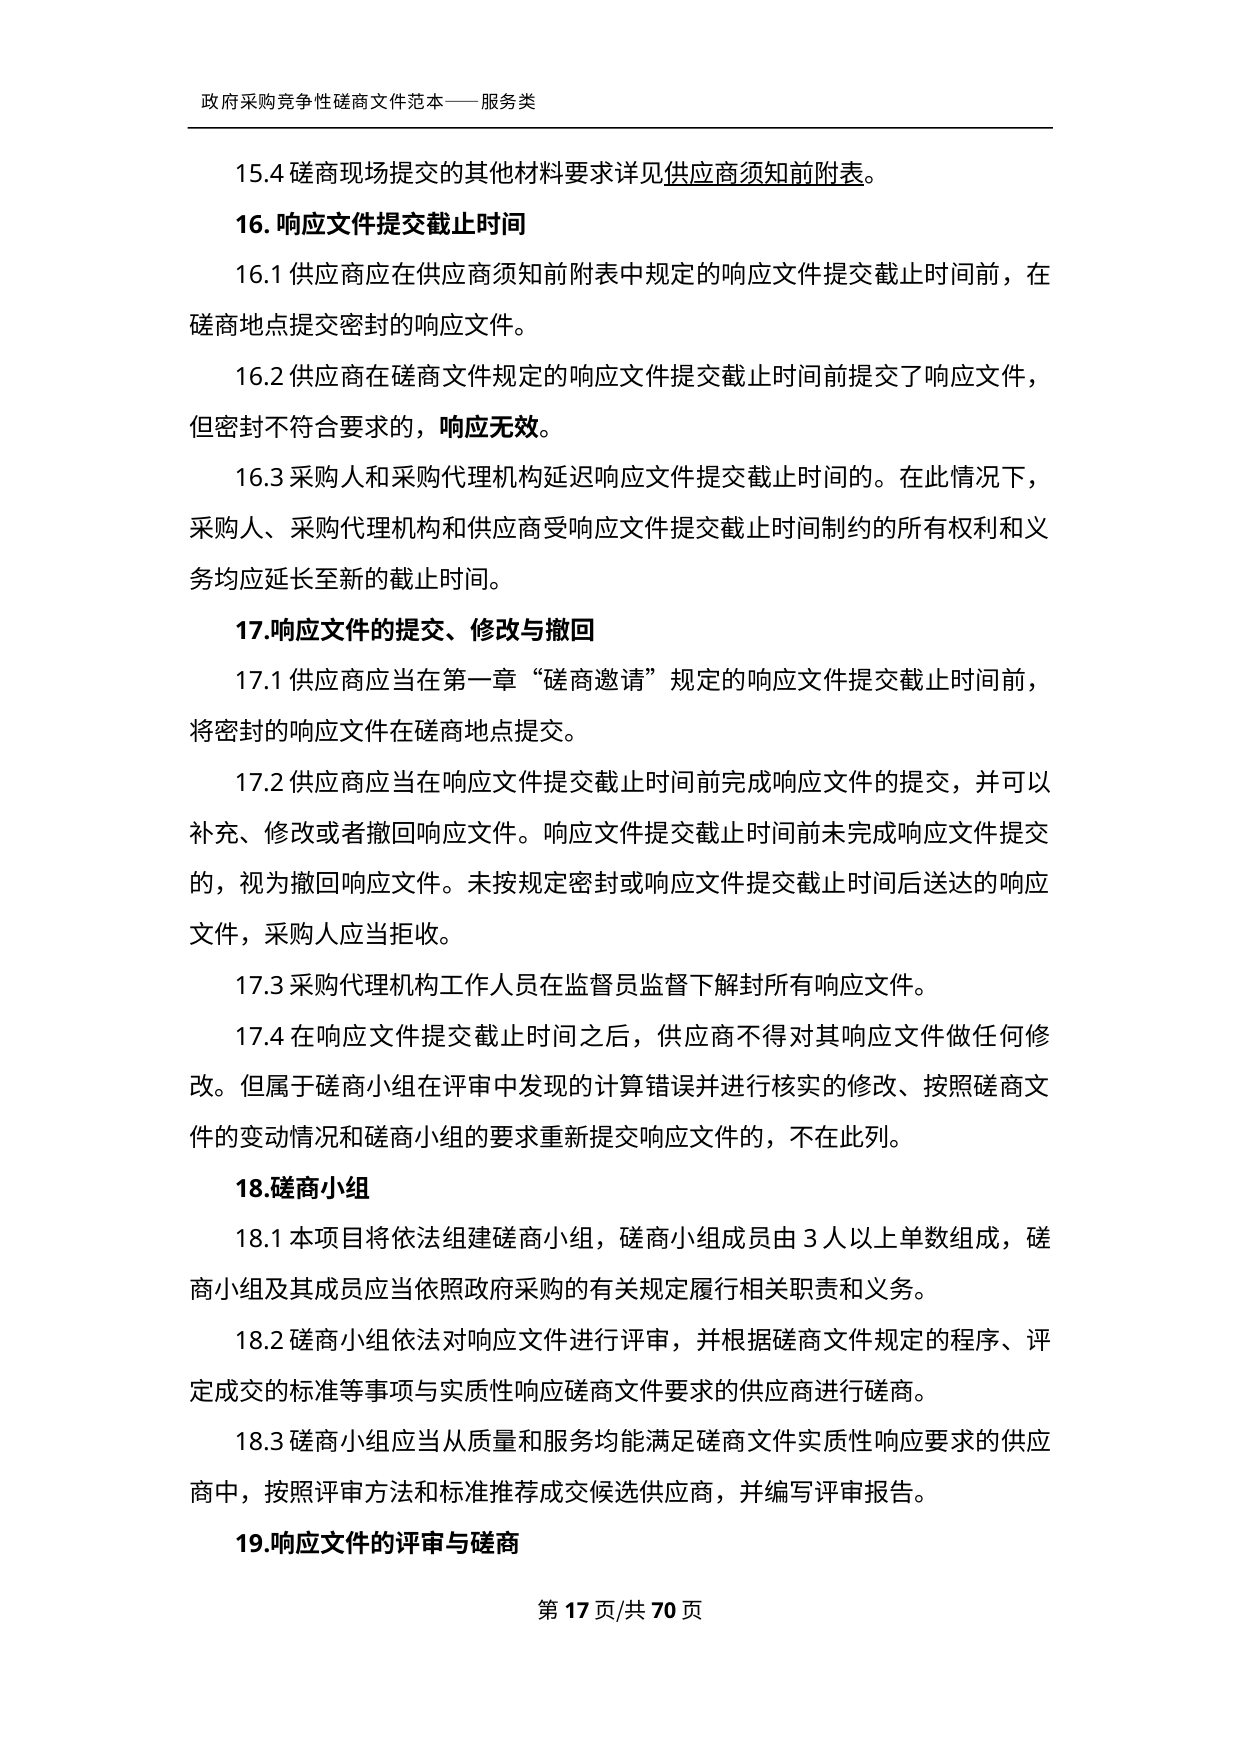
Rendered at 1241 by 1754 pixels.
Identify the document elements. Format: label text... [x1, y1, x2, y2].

text 16.2供应商在磋商文件规定的响应文件提交截止时间前提交了响应文件，但密封不符合要求的，响应无效。 [189, 356, 1051, 443]
text 16. 响应文件提交截止时间 [189, 204, 1051, 241]
text 19.响应文件的评审与磋商 [189, 1523, 1051, 1559]
text 18.1本项目将依法组建磋商小组，磋商小组成员由3人以上单数组成，磋商小组及其成员应当依照政府采购的有关规定履行相关职责和义务。 [189, 1219, 1051, 1306]
text 15.4磋商现场提交的其他材料要求详见供应商须知前附表。 [189, 153, 1051, 190]
text 17.响应文件的提交、修改与撤回 [189, 610, 1051, 646]
text 16.1供应商应在供应商须知前附表中规定的响应文件提交截止时间前，在磋商地点提交密封的响应文件。 [189, 255, 1051, 342]
text 17.4在响应文件提交截止时间之后，供应商不得对其响应文件做任何修改。但属于磋商小组在评审中发现的计算错误并进行核实的修改、按照磋商文件的变动情况和磋商小组的要求重新提交响应文件的，不在此列。 [189, 1016, 1051, 1154]
text 17.3采购代理机构工作人员在监督员监督下解封所有响应文件。 [189, 965, 1051, 1001]
text 18.3磋商小组应当从质量和服务均能满足磋商文件实质性响应要求的供应商中，按照评审方法和标准推荐成交候选供应商，并编写评审报告。 [189, 1422, 1051, 1509]
text 16.3采购人和采购代理机构延迟响应文件提交截止时间的。在此情况下，采购人、采购代理机构和供应商受响应文件提交截止时间制约的所有权利和义务均应延长至新的截止时间。 [189, 458, 1051, 596]
text 17.2供应商应当在响应文件提交截止时间前完成响应文件的提交，并可以补充、修改或者撤回响应文件。响应文件提交截止时间前未完成响应文件提交的，视为撤回响应文件。未按规定密封或响应文件提交截止时间后送达的响应文件，采购人应当拒收。 [189, 762, 1051, 951]
text 17.1供应商应当在第一章“磋商邀请”规定的响应文件提交截止时间前，将密封的响应文件在磋商地点提交。 [189, 661, 1051, 748]
text 18.磋商小组 [189, 1168, 1051, 1204]
text 18.2磋商小组依法对响应文件进行评审，并根据磋商文件规定的程序、评定成交的标准等事项与实质性响应磋商文件要求的供应商进行磋商。 [189, 1320, 1051, 1407]
